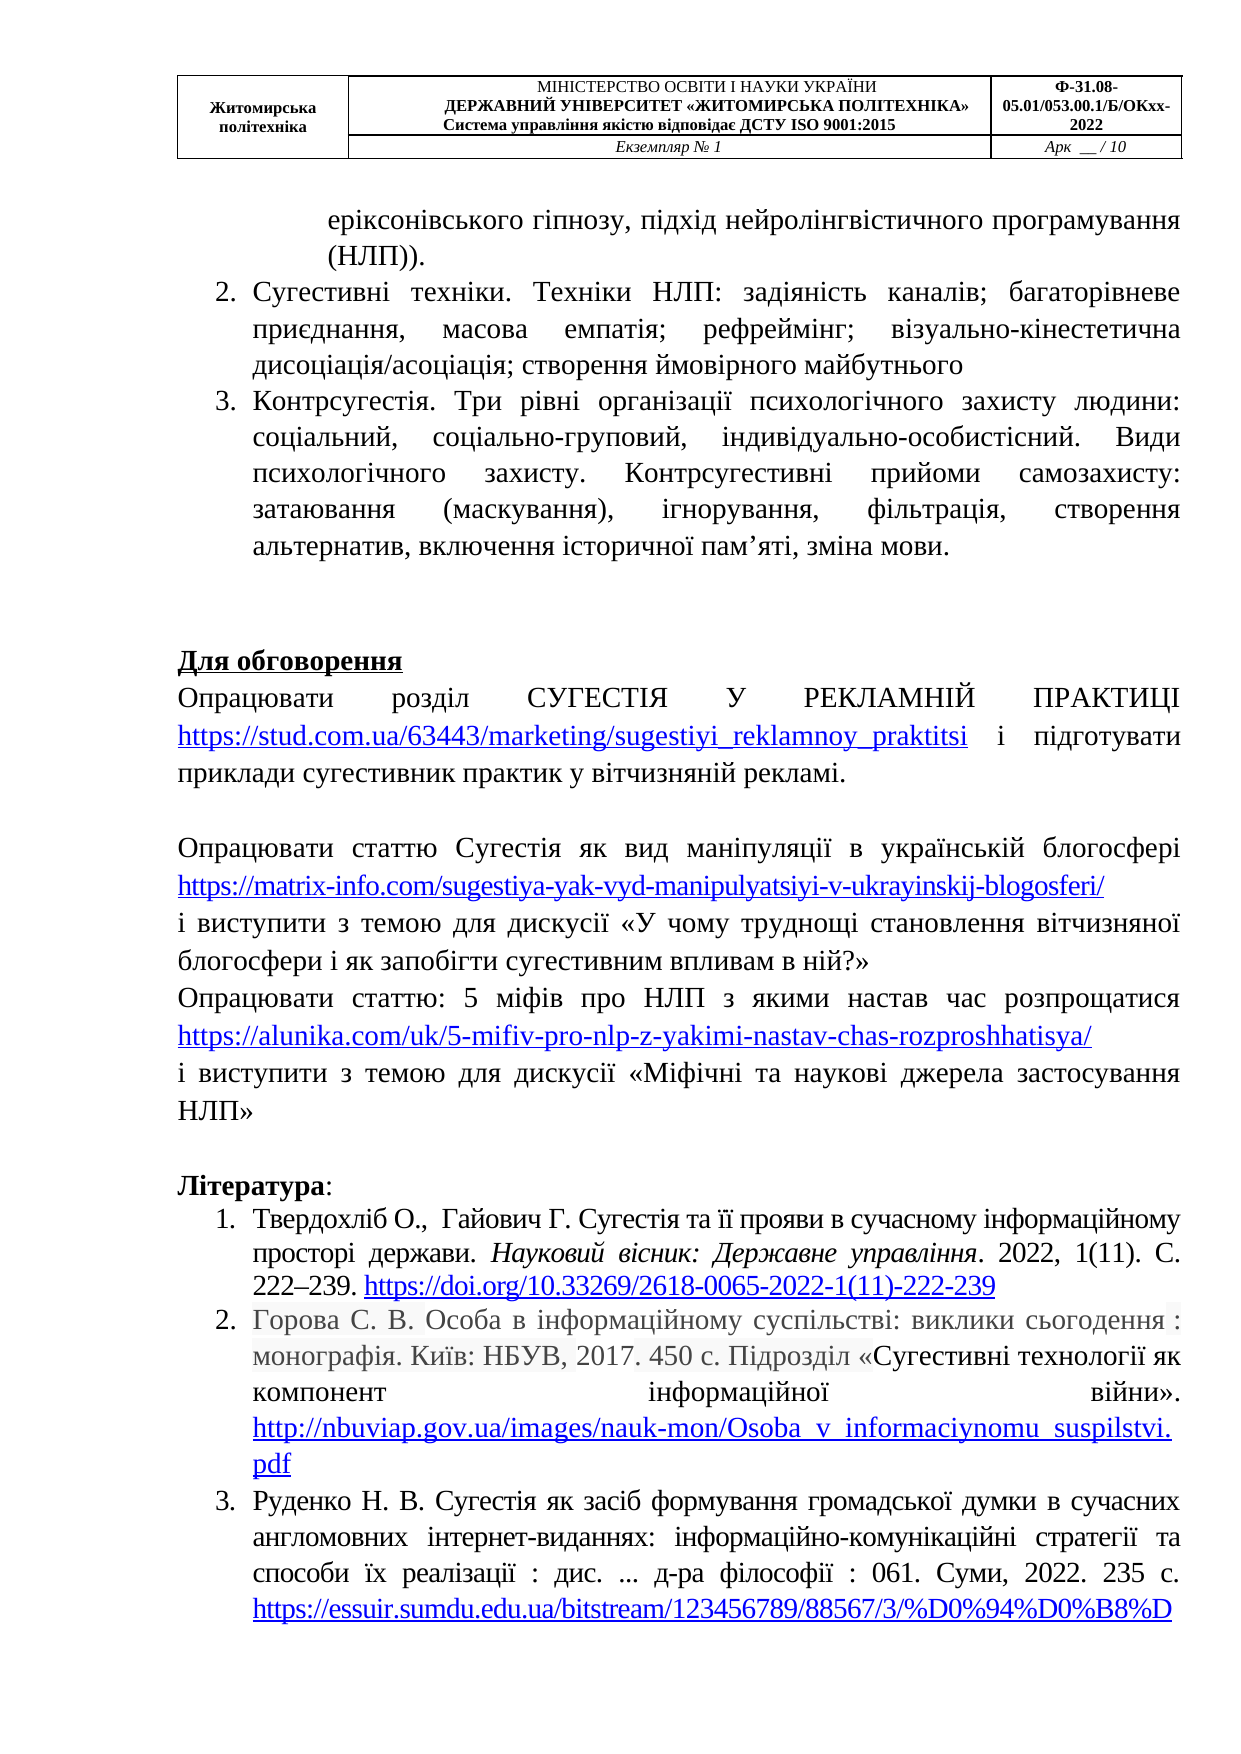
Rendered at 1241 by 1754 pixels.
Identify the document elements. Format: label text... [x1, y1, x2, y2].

text і виступити з темою для дискусії «У чому труднощі становлення вітчизняної блогосфери і як запобігти сугестивним впливам в ній?» [177, 901, 1181, 976]
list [215, 1483, 1181, 1624]
text Опрацювати статтю Сугестія як вид маніпуляції в українській блогосфері https://matrix-info.com/sugestiya-yak-vyd-manipulyatsiyi-v-ukrayinskij-blogosferi/ [177, 826, 1181, 901]
list Горова С. В. Особа в інформаційному суспільстві: виклики сьогодення : монографія. Київ: НБУВ, 2017. 450 c. Підрозділ «Сугестивні технології як компонент інформаційної війни». http://nbuviap.gov.ua/images/nauk-mon/Osoba_v_informaciynomu_suspilstvi.pdf [215, 1302, 1181, 1480]
text Опрацювати розділ СУГЕСТІЯ У РЕКЛАМНІЙ ПРАКТИЦІ https://stud.com.ua/63443/marketing/sugestiyi_reklamnoy_praktitsi і підготувати приклади сугестивник практик у вітчизняній рекламі. [177, 676, 1181, 789]
list Твердохліб О., Гайович Г. Сугестія та її прояви в сучасному інформаційному просторі держави. Науковий вісник: Державне управління. 2022, 1(11). С. 222–239. https://doi.org/10.33269/2618-0065-2022-1(11)-222-239 [215, 1201, 1181, 1302]
text Опрацювати статтю: 5 міфів про НЛП з якими настав час розпрощатися https://alunika.com/uk/5-mifiv-pro-nlp-z-yakimi-nastav-chas-rozproshhatisya/ [177, 976, 1181, 1051]
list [290, 202, 1181, 272]
list Контрсугестія. Три рівні організації психологічного захисту людини: соціальний, соціально-груповий, індивідуально-особистісний. Види психологічного захисту. Контрсугестивні прийоми самозахисту: затаювання (маскування), ігнорування, фільтрація, створення альтернатив, включення історичної пам’яті, зміна мови. [215, 383, 1181, 561]
text і виступити з темою для дискусії «Міфічні та наукові джерела застосування НЛП» [177, 1051, 1181, 1126]
text Для обговорення [177, 639, 1181, 676]
list Сугестивні техніки. Техніки НЛП: задіяність каналів; багаторівневе приєднання, масова емпатія; рефреймінг; візуально-кінестетична дисоціація/асоціація; створення ймовірного майбутнього [215, 274, 1181, 380]
text Література: [177, 1164, 1181, 1201]
